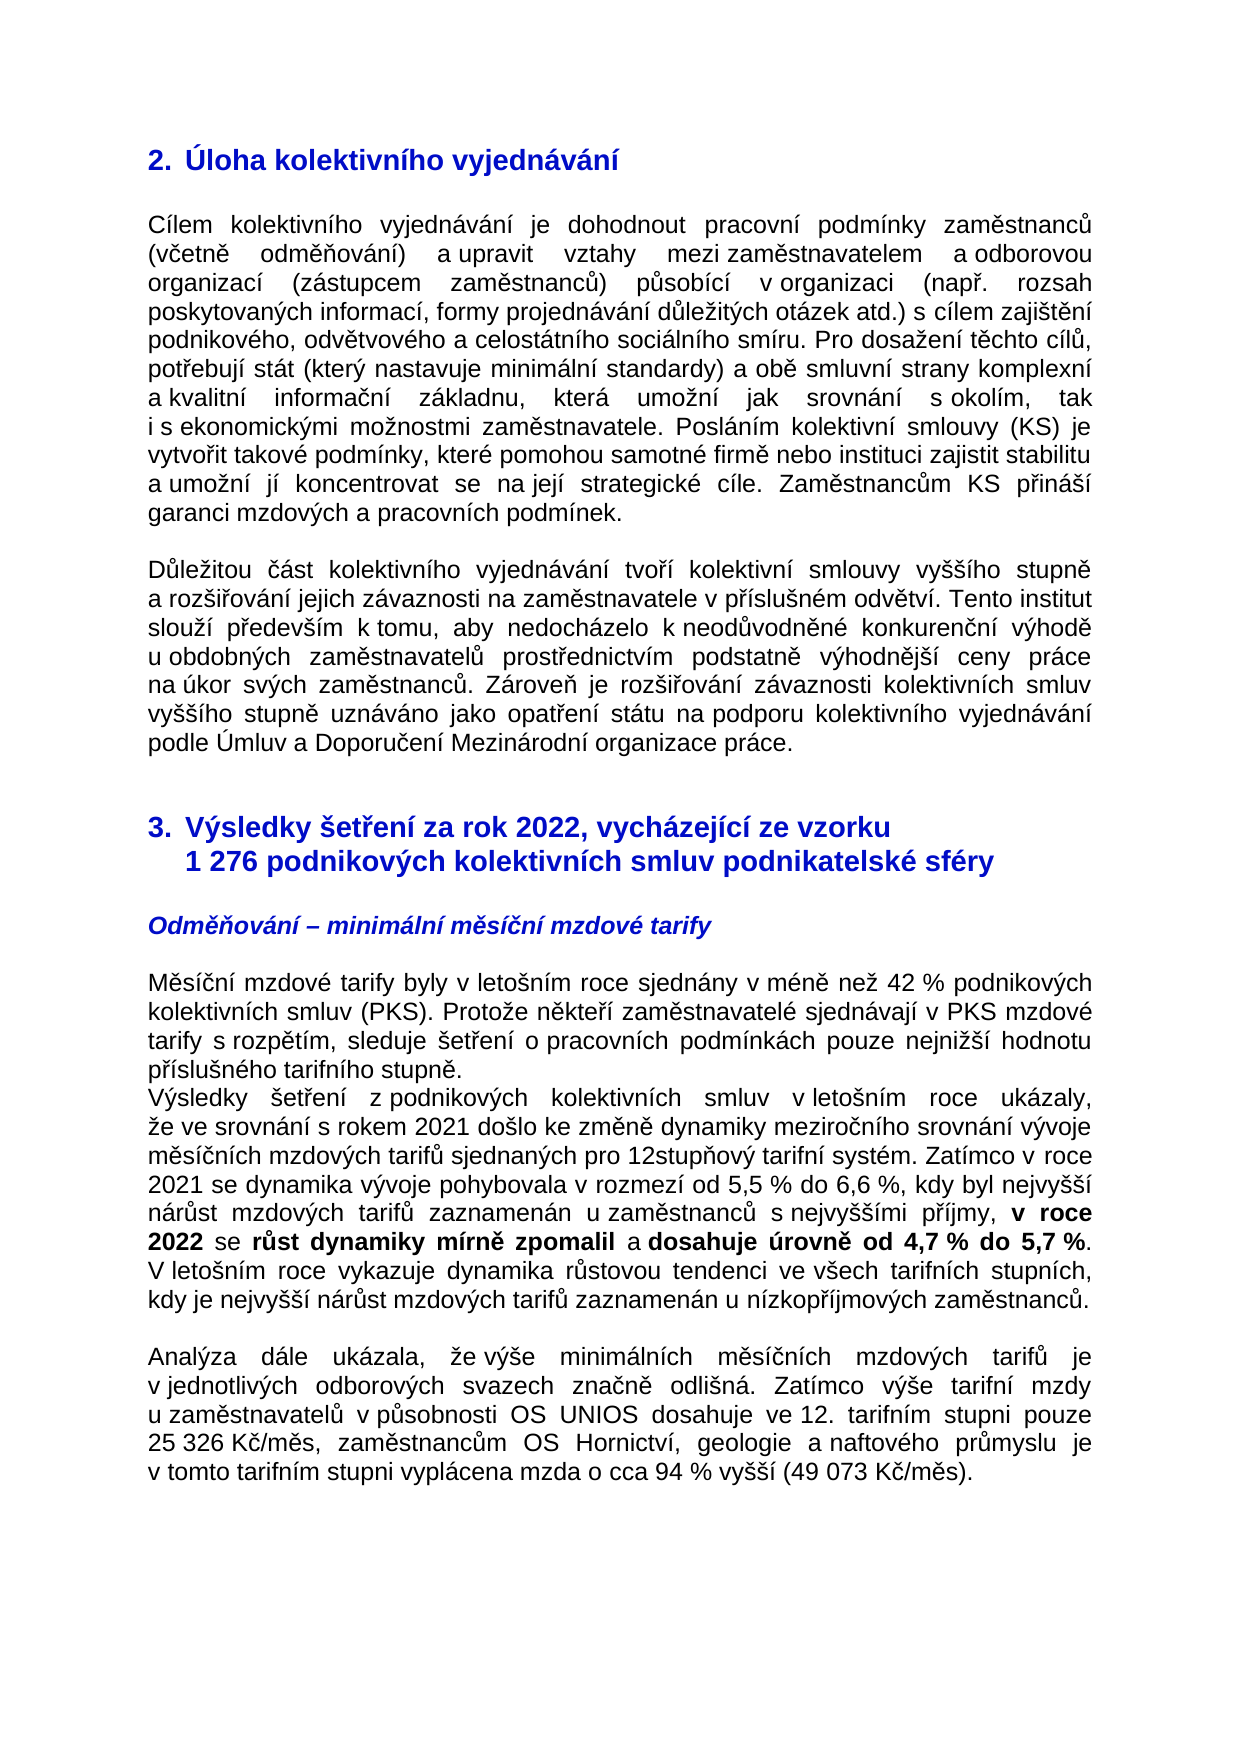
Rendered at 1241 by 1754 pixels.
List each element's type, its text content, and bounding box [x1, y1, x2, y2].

text Analýza dále ukázala, že výše minimálních měsíčních mzdových tarifů je v jednotlivých odborových svazech značně odlišná. Zatímco výše tarifní mzdy u zaměstnavatelů v působnosti OS UNIOS dosahuje ve 12. tarifním stupni pouze 25 326 Kč/měs, zaměstnancům OS Hornictví, geologie a naftového průmyslu je v tomto tarifním stupni vyplácena mzda o cca 94 % vyšší (49 073 Kč/měs). [148, 1342, 1092, 1486]
text Důležitou část kolektivního vyjednávání tvoří kolektivní smlouvy vyššího stupně a rozšiřování jejich závaznosti na zaměstnavatele v příslušném odvětví. Tento institut slouží především k tomu, aby nedocházelo k neodůvodněné konkurenční výhodě u obdobných zaměstnavatelů prostřednictvím podstatně výhodnější ceny práce na úkor svých zaměstnanců. Zároveň je rozšiřování závaznosti kolektivních smluv vyššího stupně uznáváno jako opatření státu na podporu kolektivního vyjednávání podle Úmluv a Doporučení Mezinárodní organizace práce. [148, 555, 1092, 756]
text Výsledky šetření z podnikových kolektivních smluv v letošním roce ukázaly, že ve srovnání s rokem 2021 došlo ke změně dynamiky meziročního srovnání vývoje měsíčních mzdových tarifů sjednaných pro 12stupňový tarifní systém. Zatímco v roce 2021 se dynamika vývoje pohybovala v rozmezí od 5,5 % do 6,6 %, kdy byl nejvyšší nárůst mzdových tarifů zaznamenán u zaměstnanců s nejvyššími příjmy, v roce 2022 se růst dynamiky mírně zpomalil a dosahuje úrovně od 4,7 % do 5,7 %. V letošním roce vykazuje dynamika růstovou tendenci ve všech tarifních stupních, kdy je nejvyšší nárůst mzdových tarifů zaznamenán u nízkopříjmových zaměstnanců. [148, 1083, 1092, 1313]
list Úloha kolektivního vyjednávání [148, 143, 1092, 177]
list Výsledky šetření za rok 2022, vycházející ze vzorku 1 276 podnikových kolektivních smluv podnikatelské sféry [148, 810, 1092, 877]
text Odměňování – minimální měsíční mzdové tarify [148, 911, 1092, 939]
text Cílem kolektivního vyjednávání je dohodnout pracovní podmínky zaměstnanců (včetně odměňování) a upravit vztahy mezi zaměstnavatelem a odborovou organizací (zástupcem zaměstnanců) působící v organizaci (např. rozsah poskytovaných informací, formy projednávání důležitých otázek atd.) s cílem zajištění podnikového, odvětvového a celostátního sociálního smíru. Pro dosažení těchto cílů, potřebují stát (který nastavuje minimální standardy) a obě smluvní strany komplexní a kvalitní informační základnu, která umožní jak srovnání s okolím, tak i s ekonomickými možnostmi zaměstnavatele. Posláním kolektivní smlouvy (KS) je vytvořit takové podmínky, které pomohou samotné firmě nebo instituci zajistit stabilitu a umožní jí koncentrovat se na její strategické cíle. Zaměstnancům KS přináší garanci mzdových a pracovních podmínek. [148, 210, 1092, 526]
text Měsíční mzdové tarify byly v letošním roce sjednány v méně než 42 % podnikových kolektivních smluv (PKS). Protože někteří zaměstnavatelé sjednávají v PKS mzdové tarify s rozpětím, sleduje šetření o pracovních podmínkách pouze nejnižší hodnotu příslušného tarifního stupně. [148, 968, 1092, 1083]
